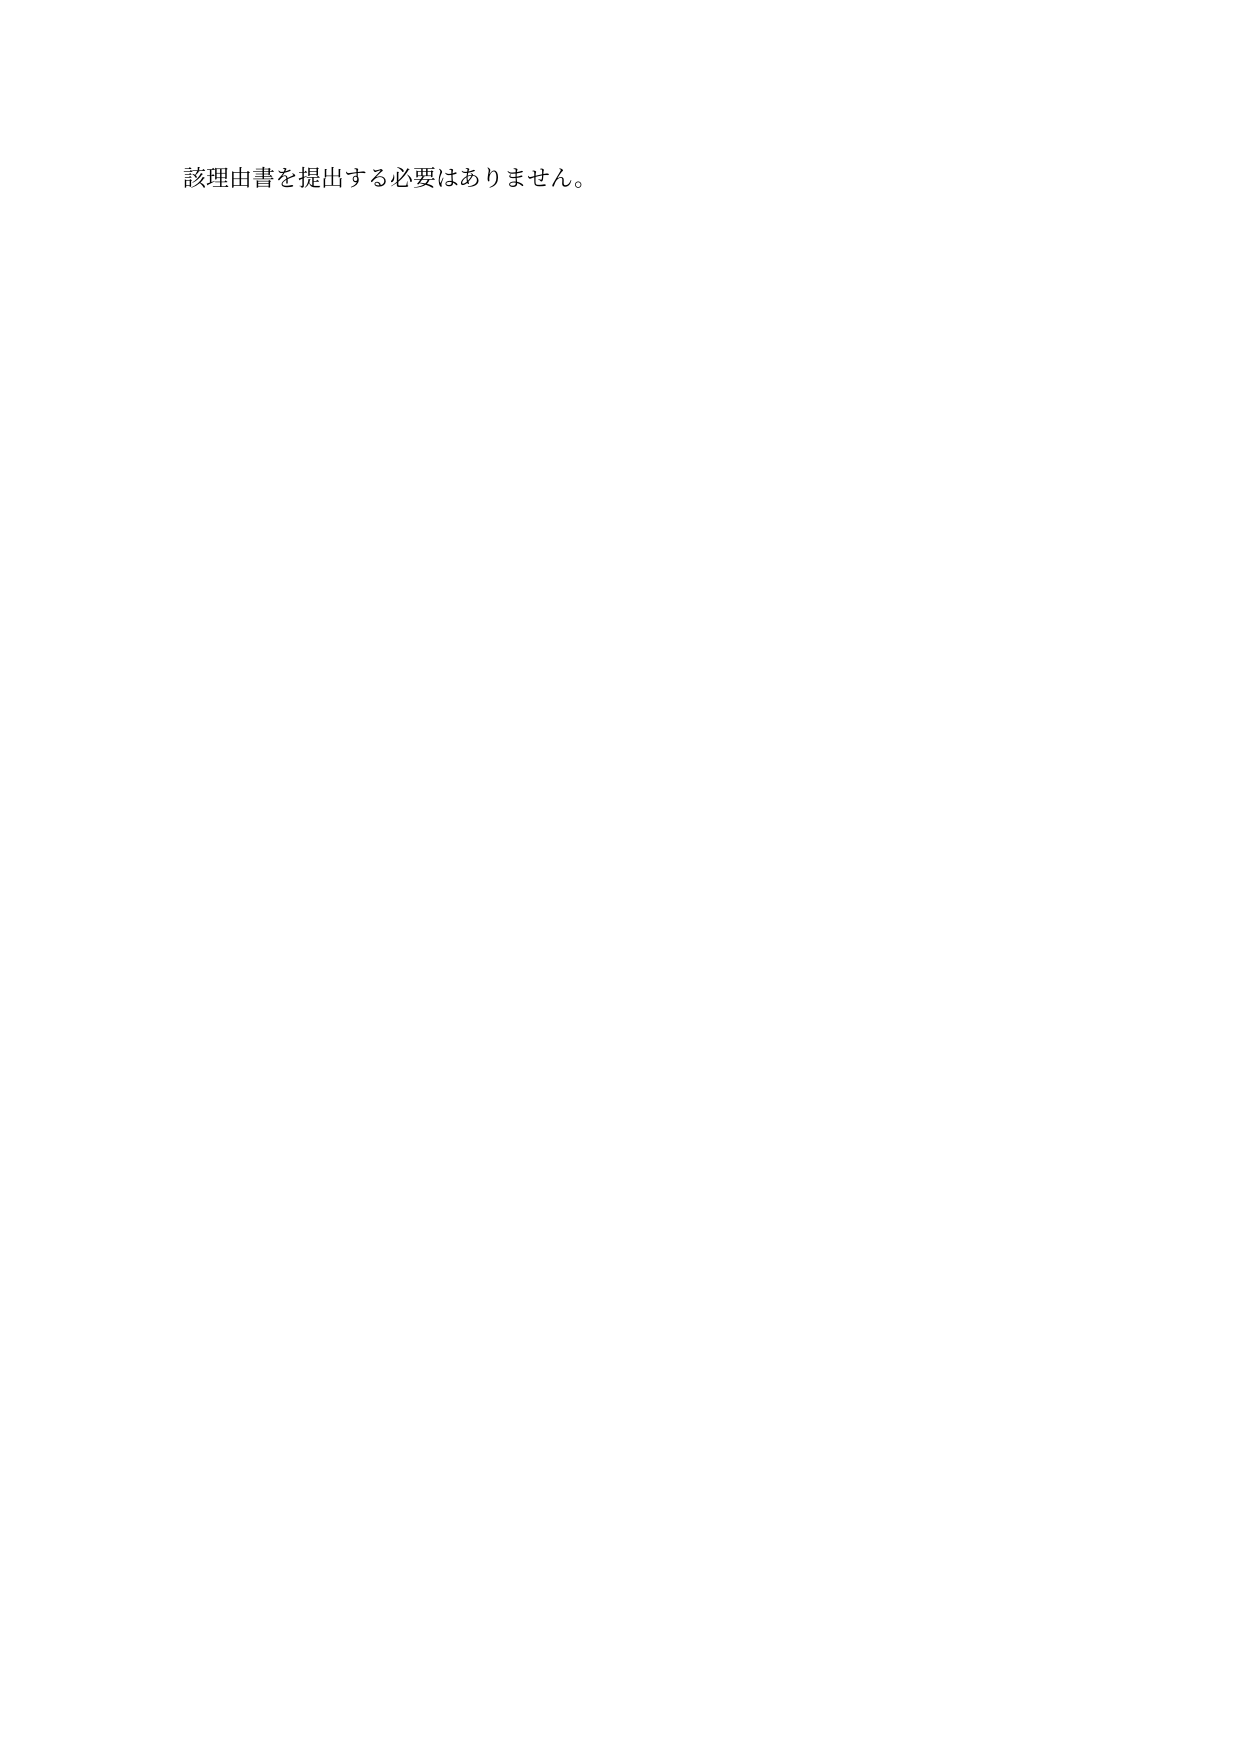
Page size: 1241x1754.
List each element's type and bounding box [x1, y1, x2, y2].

text [161, 161, 1122, 193]
